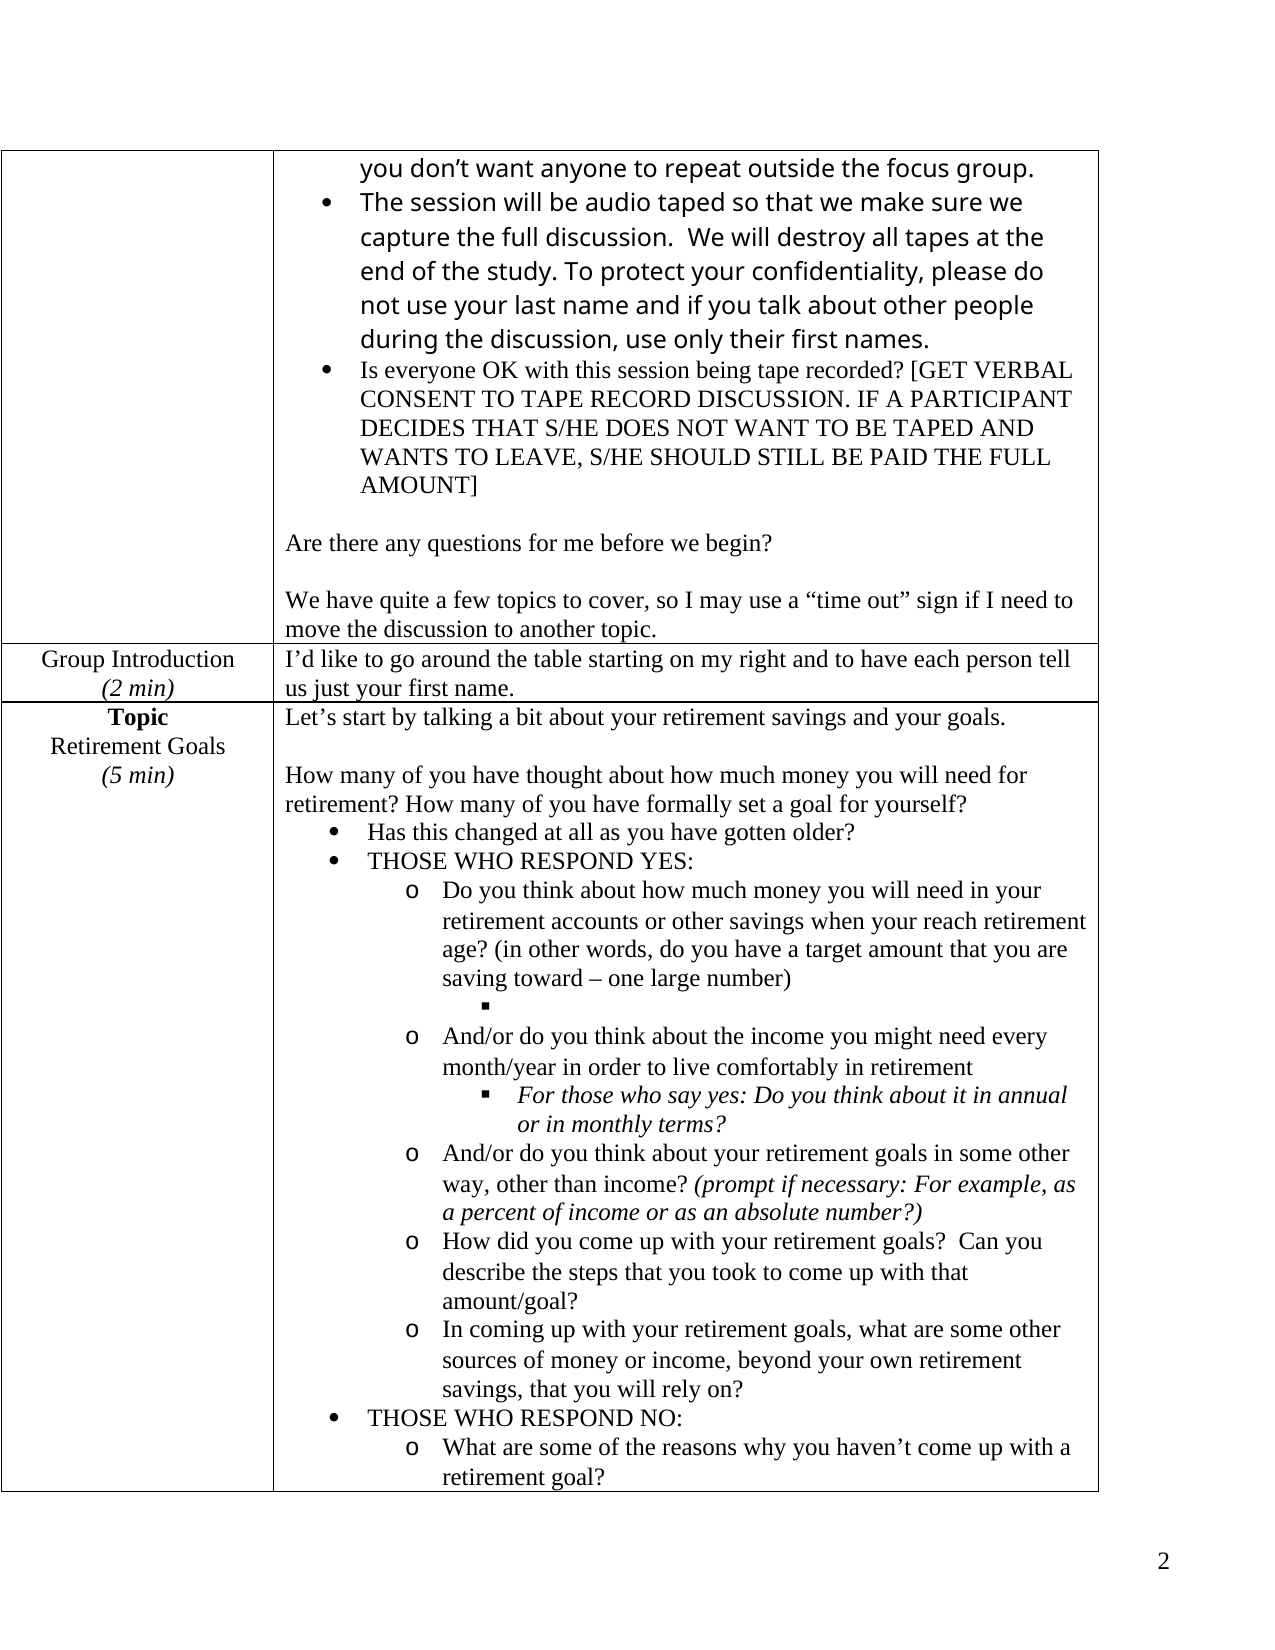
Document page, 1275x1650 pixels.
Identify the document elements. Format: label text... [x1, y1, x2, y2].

table_cell Group Introduction (2 min) [2, 644, 273, 701]
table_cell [2, 703, 273, 1491]
table_cell I’d like to go around the table starting on my right and to have each person tell us just your first name. [274, 644, 1098, 701]
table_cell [274, 151, 1098, 643]
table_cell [274, 703, 1098, 1491]
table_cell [2, 151, 273, 643]
